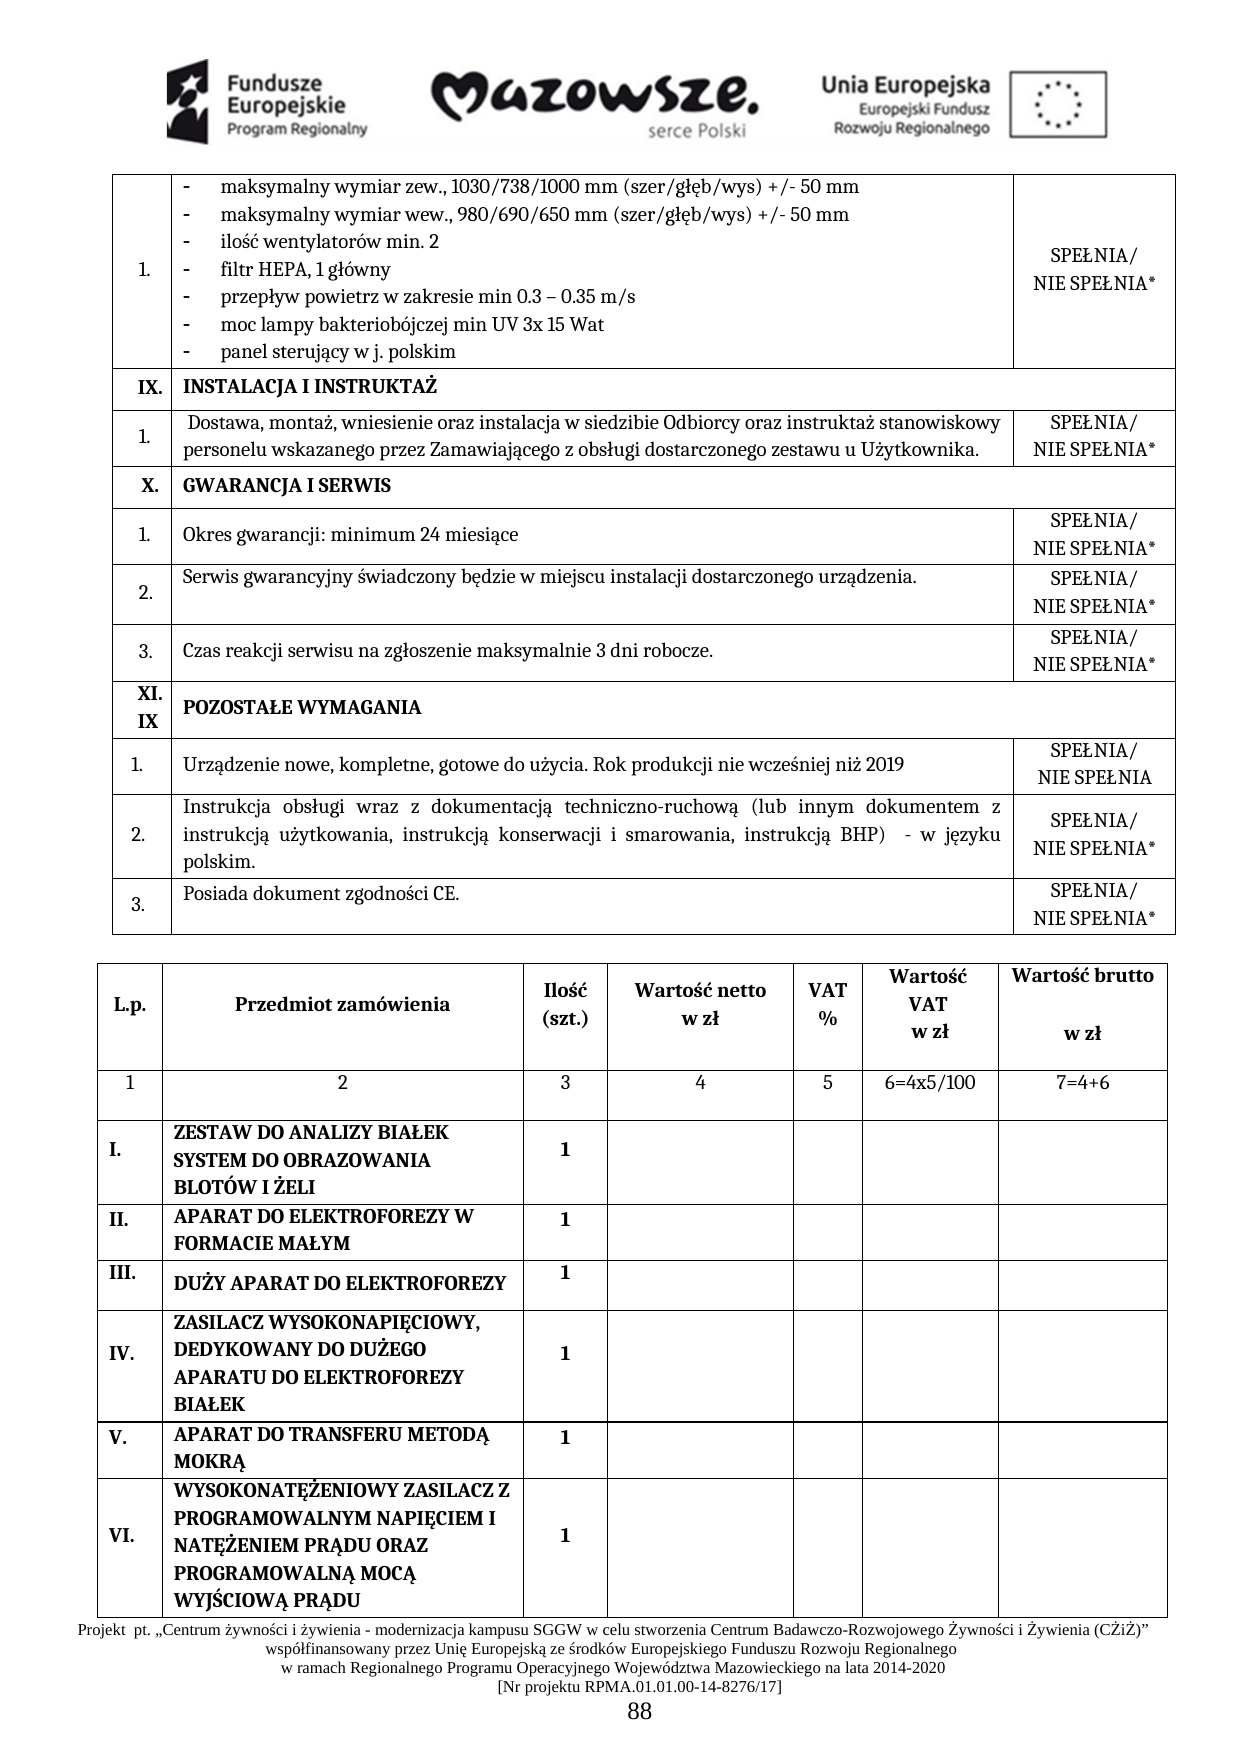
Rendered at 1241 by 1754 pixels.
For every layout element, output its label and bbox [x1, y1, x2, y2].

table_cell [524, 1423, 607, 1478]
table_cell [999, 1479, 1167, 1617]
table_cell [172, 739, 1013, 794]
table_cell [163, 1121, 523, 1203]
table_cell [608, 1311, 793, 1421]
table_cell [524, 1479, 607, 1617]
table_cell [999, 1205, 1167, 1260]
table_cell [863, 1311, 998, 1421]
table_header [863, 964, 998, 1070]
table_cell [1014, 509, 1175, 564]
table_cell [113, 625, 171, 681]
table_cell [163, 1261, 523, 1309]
picture [166, 59, 1113, 146]
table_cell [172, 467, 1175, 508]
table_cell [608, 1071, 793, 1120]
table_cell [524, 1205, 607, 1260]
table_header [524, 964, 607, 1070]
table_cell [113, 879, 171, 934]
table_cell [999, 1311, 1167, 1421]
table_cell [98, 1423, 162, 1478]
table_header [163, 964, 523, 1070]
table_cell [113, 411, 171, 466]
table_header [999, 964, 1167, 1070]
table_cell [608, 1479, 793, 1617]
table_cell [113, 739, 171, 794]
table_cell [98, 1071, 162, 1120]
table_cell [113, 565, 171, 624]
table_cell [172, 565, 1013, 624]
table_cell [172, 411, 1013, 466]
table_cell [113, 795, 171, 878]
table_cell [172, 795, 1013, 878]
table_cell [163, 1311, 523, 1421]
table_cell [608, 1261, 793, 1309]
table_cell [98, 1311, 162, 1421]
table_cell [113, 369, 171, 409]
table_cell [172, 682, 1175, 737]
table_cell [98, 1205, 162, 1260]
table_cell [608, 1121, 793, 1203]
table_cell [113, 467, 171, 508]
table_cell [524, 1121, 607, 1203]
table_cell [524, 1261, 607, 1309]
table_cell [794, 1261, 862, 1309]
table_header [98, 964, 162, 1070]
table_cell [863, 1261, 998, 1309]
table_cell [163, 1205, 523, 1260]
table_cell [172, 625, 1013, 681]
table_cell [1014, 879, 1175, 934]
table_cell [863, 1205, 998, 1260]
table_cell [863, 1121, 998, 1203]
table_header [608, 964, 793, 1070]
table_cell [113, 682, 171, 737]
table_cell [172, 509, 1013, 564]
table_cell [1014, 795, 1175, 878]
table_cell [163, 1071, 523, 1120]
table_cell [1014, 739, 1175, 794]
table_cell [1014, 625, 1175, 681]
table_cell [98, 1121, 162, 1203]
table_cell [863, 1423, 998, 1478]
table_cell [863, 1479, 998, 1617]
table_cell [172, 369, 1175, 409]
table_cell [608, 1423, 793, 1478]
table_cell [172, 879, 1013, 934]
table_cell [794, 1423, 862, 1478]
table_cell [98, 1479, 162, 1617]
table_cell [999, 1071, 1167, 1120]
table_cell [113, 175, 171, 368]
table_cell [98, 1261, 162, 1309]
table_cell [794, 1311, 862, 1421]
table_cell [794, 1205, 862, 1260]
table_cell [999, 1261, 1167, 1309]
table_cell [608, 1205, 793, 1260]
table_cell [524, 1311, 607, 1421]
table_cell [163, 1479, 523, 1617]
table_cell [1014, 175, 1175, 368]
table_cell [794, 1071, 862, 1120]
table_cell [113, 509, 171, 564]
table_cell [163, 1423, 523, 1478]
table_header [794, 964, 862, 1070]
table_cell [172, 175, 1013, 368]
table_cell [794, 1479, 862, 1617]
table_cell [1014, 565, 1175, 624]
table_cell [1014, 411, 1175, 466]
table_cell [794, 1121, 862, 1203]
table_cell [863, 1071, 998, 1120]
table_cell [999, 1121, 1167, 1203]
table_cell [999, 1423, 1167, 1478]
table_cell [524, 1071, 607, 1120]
